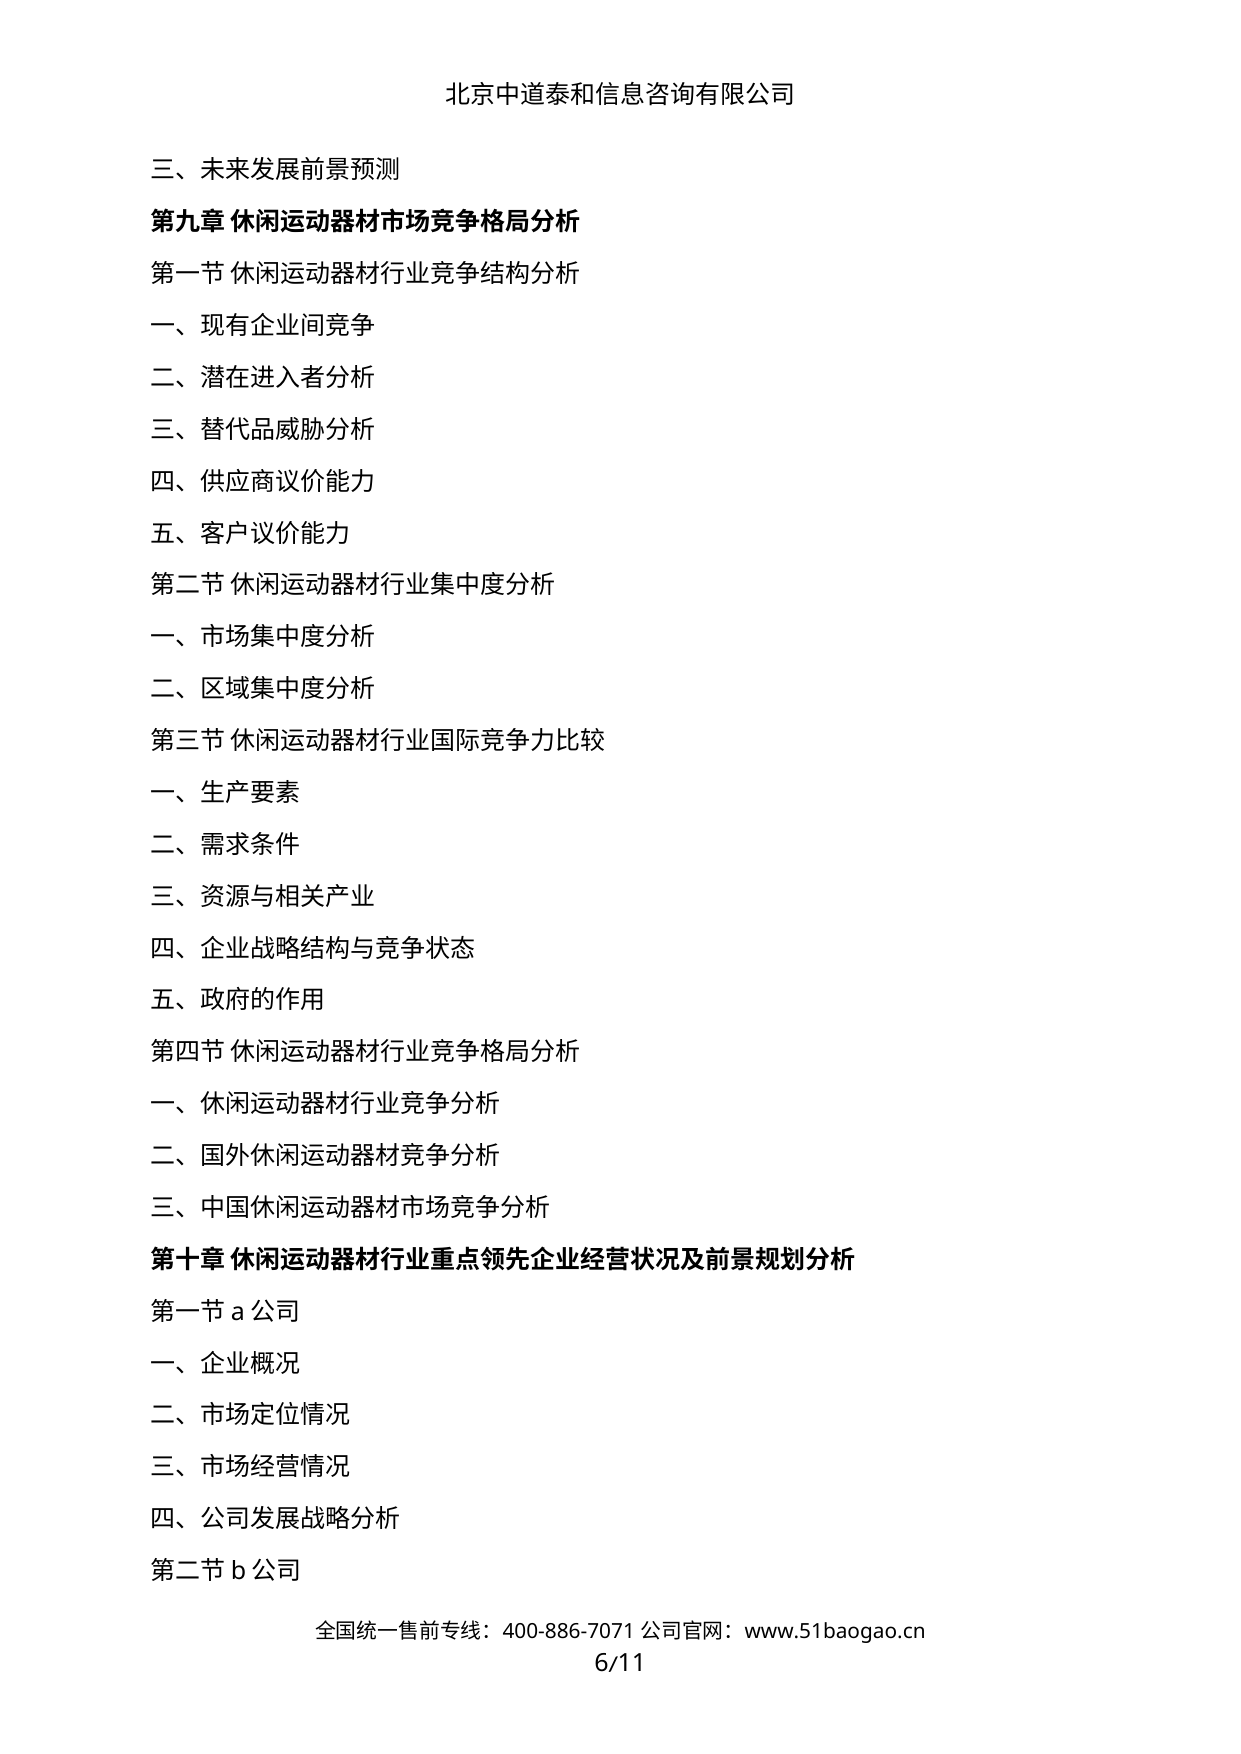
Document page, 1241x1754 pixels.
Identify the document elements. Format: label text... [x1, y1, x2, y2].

text 三、未来发展前景预测 [150, 150, 1090, 186]
text 二、潜在进入者分析 [150, 357, 1090, 394]
text 二、需求条件 [150, 824, 1090, 861]
text 一、生产要素 [150, 772, 1090, 809]
text 二、区域集中度分析 [150, 669, 1090, 705]
text 五、客户议价能力 [150, 513, 1090, 549]
text 五、政府的作用 [150, 980, 1090, 1016]
text 第一节 休闲运动器材行业竞争结构分析 [150, 254, 1090, 290]
text 一、企业概况 [150, 1343, 1090, 1379]
text 第十章 休闲运动器材行业重点领先企业经营状况及前景规划分析 [150, 1239, 1090, 1276]
text 二、市场定位情况 [150, 1395, 1090, 1431]
text 第九章 休闲运动器材市场竞争格局分析 [150, 202, 1090, 238]
text 一、现有企业间竞争 [150, 306, 1090, 342]
text 第三节 休闲运动器材行业国际竞争力比较 [150, 721, 1090, 757]
text 二、国外休闲运动器材竞争分析 [150, 1136, 1090, 1172]
text 第二节 b公司 [150, 1551, 1090, 1587]
text 四、供应商议价能力 [150, 461, 1090, 497]
text 三、市场经营情况 [150, 1447, 1090, 1483]
text 一、休闲运动器材行业竞争分析 [150, 1084, 1090, 1120]
text 第一节 a公司 [150, 1291, 1090, 1327]
text 三、替代品威胁分析 [150, 409, 1090, 446]
text 第二节 休闲运动器材行业集中度分析 [150, 565, 1090, 601]
text 四、公司发展战略分析 [150, 1499, 1090, 1535]
text 三、中国休闲运动器材市场竞争分析 [150, 1187, 1090, 1224]
text 第四节 休闲运动器材行业竞争格局分析 [150, 1032, 1090, 1068]
text 三、资源与相关产业 [150, 876, 1090, 912]
text 四、企业战略结构与竞争状态 [150, 928, 1090, 964]
text 一、市场集中度分析 [150, 617, 1090, 653]
